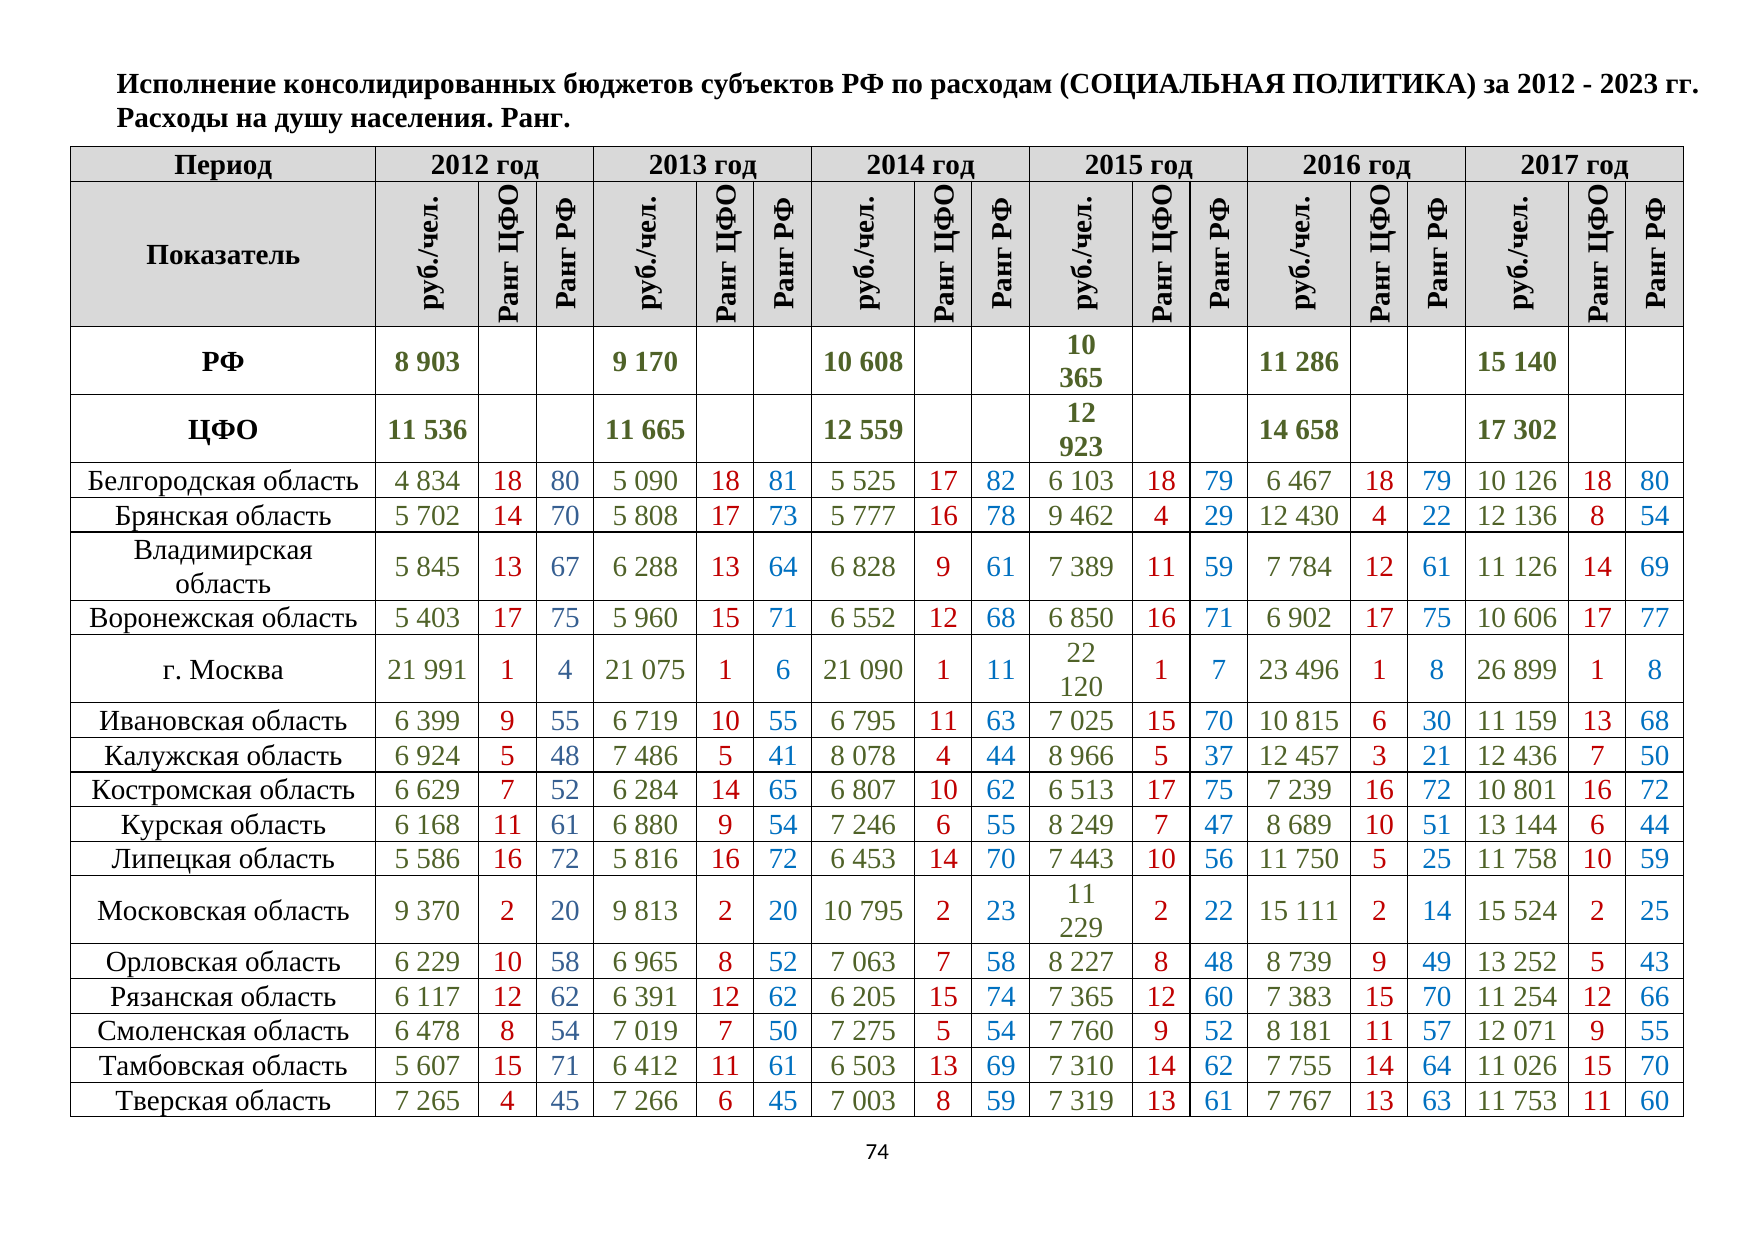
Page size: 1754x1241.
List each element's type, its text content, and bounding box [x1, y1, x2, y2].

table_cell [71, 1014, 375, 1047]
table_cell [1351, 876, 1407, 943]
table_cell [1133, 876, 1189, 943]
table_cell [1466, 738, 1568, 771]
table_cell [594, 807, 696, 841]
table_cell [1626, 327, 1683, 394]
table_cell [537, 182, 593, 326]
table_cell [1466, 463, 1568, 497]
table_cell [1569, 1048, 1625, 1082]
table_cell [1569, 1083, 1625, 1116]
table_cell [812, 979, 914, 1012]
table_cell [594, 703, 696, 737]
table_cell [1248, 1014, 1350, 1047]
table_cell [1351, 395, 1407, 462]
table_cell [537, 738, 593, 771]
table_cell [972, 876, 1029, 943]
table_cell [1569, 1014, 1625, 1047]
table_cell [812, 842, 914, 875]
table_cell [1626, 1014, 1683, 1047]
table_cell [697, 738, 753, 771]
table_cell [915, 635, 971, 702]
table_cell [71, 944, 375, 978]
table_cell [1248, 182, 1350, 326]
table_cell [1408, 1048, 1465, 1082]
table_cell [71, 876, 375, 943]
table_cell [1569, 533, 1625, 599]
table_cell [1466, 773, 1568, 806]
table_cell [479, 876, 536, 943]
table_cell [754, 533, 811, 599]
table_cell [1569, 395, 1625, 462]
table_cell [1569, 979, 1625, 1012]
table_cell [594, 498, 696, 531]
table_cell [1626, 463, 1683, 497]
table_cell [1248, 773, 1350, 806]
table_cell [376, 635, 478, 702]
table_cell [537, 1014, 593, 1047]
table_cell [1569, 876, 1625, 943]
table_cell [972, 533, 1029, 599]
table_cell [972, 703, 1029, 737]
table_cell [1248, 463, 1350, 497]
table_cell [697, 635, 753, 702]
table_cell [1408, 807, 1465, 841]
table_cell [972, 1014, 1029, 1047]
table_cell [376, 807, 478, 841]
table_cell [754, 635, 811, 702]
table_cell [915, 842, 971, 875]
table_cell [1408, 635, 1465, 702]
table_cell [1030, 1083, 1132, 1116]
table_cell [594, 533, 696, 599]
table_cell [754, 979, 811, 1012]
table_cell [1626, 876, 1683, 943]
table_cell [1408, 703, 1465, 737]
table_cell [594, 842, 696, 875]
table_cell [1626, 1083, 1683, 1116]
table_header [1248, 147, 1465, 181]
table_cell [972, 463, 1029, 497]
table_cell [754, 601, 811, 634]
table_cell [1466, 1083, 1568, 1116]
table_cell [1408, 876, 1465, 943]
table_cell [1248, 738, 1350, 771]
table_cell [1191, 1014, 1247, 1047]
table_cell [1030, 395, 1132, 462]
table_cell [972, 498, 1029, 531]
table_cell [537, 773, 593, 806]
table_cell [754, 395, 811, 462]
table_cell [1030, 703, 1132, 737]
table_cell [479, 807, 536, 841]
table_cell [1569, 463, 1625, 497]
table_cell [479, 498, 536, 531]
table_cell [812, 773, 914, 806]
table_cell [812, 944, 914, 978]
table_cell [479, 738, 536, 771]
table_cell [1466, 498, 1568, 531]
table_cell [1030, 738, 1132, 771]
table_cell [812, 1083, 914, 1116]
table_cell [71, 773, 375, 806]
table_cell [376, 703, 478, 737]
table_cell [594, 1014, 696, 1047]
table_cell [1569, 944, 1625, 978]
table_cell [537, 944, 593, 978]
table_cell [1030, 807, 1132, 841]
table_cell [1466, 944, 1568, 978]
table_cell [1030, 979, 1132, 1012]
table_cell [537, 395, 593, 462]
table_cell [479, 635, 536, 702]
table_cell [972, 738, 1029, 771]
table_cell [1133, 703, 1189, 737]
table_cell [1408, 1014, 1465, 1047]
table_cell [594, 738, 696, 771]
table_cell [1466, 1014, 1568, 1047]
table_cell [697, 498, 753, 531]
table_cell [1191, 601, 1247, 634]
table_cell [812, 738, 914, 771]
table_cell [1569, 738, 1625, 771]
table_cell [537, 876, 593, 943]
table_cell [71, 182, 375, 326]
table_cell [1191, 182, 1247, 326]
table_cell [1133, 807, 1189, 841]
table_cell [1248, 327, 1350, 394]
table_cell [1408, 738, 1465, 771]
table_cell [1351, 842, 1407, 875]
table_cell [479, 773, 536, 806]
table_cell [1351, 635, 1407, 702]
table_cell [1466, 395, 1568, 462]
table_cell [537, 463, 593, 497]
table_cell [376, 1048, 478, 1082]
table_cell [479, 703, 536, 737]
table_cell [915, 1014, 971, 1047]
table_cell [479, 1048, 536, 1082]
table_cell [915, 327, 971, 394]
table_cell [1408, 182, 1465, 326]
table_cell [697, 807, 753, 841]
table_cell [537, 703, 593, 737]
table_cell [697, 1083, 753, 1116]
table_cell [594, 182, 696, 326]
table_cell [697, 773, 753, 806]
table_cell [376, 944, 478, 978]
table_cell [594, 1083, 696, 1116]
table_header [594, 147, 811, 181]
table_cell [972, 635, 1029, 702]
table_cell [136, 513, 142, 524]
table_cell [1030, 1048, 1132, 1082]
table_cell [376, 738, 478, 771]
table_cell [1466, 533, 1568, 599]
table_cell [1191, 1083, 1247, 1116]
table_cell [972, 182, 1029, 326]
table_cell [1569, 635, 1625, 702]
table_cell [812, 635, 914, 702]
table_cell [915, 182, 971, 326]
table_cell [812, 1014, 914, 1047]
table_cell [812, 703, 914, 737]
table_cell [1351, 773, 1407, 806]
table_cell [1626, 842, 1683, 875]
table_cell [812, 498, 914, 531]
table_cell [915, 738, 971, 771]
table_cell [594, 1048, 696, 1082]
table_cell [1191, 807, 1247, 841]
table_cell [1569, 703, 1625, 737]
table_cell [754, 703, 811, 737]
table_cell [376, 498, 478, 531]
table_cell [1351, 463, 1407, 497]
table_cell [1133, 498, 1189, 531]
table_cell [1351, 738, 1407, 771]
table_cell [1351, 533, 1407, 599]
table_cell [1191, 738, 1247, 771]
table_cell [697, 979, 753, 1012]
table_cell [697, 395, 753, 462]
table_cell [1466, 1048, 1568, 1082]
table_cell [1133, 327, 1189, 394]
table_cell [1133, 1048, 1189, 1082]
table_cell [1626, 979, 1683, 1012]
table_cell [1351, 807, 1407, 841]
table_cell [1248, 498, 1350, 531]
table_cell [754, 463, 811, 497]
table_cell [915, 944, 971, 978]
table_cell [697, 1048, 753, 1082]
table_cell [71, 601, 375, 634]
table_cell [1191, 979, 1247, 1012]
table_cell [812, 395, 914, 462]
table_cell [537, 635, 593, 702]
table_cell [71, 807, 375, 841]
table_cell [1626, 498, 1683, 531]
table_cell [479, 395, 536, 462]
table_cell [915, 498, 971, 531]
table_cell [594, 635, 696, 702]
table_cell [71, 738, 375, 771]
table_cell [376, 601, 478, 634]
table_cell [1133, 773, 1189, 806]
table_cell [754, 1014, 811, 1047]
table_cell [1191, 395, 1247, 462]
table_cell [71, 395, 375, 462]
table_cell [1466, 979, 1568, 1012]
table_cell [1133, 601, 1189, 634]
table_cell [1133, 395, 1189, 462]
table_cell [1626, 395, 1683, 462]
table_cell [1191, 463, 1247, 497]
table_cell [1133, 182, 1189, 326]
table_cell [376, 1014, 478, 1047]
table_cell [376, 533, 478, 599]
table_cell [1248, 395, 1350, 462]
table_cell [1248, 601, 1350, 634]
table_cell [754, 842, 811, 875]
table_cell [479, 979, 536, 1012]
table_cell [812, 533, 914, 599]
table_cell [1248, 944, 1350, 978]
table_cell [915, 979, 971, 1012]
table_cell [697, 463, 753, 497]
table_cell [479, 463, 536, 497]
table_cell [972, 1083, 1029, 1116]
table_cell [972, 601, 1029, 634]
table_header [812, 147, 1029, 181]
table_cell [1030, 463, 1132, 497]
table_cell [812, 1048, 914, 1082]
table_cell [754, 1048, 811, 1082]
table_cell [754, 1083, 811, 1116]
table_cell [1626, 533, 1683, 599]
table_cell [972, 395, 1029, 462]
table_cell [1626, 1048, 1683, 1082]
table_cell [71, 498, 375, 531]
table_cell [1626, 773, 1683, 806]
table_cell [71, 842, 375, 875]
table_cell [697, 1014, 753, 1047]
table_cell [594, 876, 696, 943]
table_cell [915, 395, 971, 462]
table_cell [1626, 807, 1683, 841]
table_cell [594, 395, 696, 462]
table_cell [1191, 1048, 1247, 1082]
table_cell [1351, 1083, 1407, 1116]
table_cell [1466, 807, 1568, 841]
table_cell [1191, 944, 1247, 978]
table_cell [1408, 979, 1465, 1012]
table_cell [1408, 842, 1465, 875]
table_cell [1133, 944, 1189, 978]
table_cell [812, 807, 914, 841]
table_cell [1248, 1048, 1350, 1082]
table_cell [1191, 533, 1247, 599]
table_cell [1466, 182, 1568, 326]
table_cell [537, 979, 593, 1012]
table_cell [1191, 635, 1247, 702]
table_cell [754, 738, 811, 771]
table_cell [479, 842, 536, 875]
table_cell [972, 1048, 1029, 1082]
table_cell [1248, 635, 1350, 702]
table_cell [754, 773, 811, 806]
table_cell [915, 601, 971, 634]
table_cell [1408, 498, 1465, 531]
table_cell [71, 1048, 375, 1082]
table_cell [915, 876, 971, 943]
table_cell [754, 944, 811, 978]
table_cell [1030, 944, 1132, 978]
subtitle Исполнение консолидированных бюджетов субъектов РФ по расходам (СОЦИАЛЬНАЯ ПОЛИТИКА) за 2012 - 2023 гг. Расходы на душу населения. Ранг. [116, 66, 1713, 133]
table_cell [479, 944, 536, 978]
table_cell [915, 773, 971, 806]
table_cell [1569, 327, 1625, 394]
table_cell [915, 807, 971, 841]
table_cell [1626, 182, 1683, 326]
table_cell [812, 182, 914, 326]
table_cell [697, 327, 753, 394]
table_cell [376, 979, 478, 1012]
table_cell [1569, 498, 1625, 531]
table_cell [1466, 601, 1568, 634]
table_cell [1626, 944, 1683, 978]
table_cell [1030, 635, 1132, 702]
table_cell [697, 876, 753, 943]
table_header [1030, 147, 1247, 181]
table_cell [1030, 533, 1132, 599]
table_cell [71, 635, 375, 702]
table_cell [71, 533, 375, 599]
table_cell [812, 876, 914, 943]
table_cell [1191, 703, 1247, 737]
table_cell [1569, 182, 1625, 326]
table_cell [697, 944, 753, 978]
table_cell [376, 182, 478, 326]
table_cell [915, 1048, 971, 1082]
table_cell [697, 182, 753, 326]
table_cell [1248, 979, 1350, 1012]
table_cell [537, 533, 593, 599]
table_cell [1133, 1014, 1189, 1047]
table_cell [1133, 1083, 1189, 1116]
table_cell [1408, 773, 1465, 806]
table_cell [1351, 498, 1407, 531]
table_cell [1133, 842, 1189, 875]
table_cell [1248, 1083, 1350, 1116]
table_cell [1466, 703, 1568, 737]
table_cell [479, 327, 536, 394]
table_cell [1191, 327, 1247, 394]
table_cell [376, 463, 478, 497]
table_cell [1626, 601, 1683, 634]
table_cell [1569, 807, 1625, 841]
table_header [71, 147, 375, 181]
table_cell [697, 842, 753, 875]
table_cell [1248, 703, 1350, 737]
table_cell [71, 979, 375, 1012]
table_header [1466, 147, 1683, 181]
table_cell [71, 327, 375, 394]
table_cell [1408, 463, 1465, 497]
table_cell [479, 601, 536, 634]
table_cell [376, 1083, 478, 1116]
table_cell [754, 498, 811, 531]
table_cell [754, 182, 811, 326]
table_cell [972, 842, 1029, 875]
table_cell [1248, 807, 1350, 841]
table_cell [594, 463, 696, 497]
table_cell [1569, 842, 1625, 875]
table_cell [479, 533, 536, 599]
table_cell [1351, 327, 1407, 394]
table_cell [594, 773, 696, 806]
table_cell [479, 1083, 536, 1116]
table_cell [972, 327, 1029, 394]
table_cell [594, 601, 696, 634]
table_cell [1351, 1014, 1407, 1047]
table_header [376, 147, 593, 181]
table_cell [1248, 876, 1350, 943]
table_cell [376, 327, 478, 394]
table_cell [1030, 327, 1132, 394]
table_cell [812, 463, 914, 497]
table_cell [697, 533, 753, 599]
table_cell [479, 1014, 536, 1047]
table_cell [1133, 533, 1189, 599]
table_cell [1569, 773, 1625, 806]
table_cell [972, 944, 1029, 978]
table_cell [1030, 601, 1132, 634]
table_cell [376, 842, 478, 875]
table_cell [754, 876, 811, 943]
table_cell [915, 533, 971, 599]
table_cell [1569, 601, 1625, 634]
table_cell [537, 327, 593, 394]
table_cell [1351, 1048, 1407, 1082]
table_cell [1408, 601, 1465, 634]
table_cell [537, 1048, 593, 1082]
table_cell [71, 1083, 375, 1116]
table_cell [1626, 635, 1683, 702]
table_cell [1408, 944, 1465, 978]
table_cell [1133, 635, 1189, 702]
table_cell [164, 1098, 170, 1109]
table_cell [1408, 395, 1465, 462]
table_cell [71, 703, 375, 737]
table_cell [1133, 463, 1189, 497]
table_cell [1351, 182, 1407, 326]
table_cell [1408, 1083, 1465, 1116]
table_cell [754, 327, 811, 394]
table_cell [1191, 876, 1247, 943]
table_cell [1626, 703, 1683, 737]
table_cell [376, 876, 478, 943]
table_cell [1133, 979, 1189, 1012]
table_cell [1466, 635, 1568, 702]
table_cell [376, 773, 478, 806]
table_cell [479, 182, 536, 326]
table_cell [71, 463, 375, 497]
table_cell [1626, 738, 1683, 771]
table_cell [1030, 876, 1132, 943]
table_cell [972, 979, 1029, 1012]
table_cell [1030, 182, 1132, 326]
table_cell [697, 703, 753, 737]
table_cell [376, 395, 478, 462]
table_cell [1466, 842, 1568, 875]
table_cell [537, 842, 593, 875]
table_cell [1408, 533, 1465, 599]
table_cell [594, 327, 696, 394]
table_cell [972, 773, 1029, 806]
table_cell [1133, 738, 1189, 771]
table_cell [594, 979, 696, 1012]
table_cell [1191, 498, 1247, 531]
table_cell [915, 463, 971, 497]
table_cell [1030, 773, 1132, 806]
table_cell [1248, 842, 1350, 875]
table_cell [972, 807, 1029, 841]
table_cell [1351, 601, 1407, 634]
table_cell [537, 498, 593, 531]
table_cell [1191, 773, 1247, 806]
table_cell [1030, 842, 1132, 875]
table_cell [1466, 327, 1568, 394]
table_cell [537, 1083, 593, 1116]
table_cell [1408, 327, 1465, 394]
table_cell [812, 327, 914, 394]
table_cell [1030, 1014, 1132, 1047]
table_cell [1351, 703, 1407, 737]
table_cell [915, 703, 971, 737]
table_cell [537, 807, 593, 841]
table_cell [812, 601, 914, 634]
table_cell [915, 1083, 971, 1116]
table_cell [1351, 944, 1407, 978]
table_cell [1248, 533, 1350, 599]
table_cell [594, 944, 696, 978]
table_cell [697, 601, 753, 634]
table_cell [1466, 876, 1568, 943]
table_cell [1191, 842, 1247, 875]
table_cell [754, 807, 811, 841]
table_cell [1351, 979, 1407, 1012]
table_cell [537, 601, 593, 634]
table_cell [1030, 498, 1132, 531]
